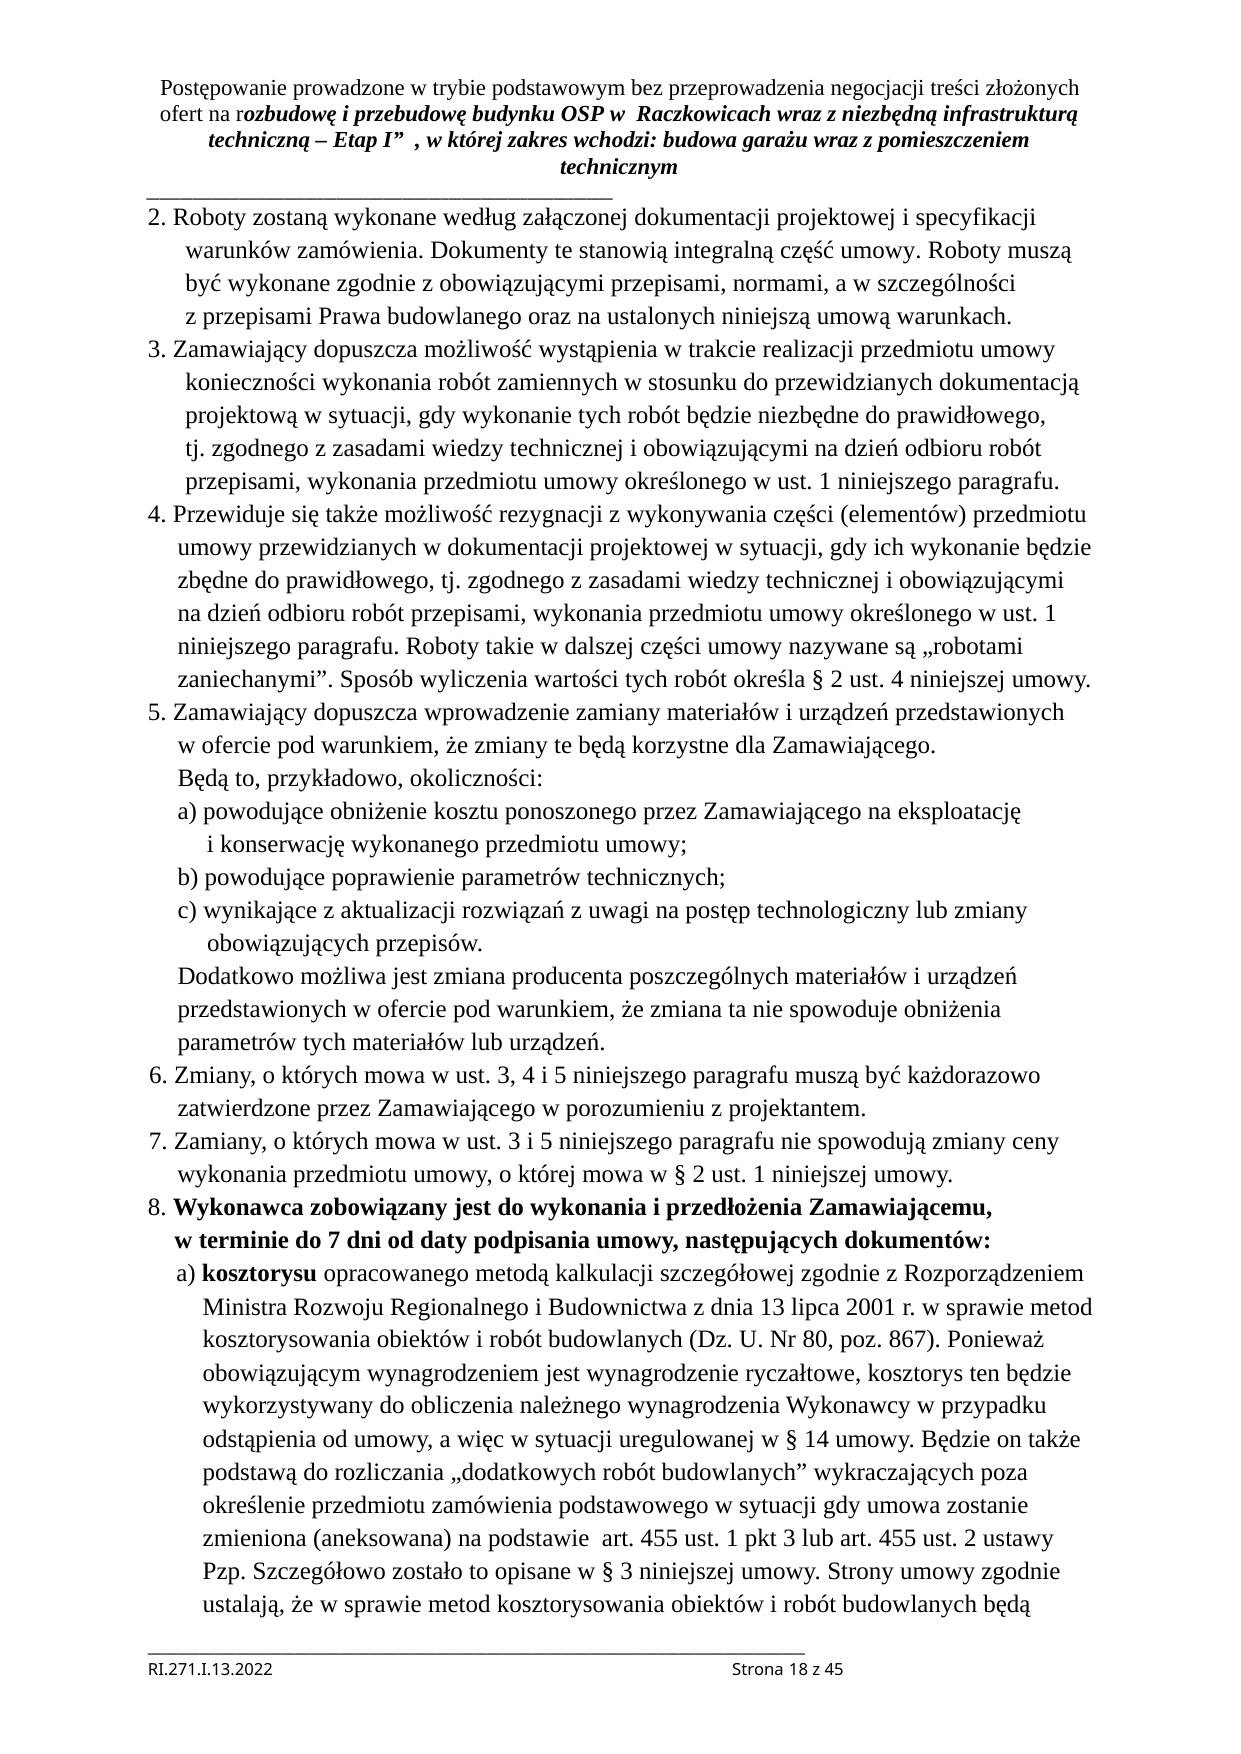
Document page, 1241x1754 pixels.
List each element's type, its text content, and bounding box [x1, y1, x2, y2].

text 7. Zamiany, o których mowa w ust. 3 i 5 niniejszego paragrafu nie spowodują zmiany ceny wykonania przedmiotu umowy, o której mowa w § 2 ust. 1 niniejszej umowy. [149, 1126, 1093, 1188]
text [176, 1258, 1093, 1617]
text 5. Zamawiający dopuszcza wprowadzenie zamiany materiałów i urządzeń przedstawionych w ofercie pod warunkiem, że zmiany te będą korzystne dla Zamawiającego. [148, 697, 1093, 759]
text c) wynikające z aktualizacji rozwiązań z uwagi na postęp technologiczny lub zmiany obowiązujących przepisów. [177, 895, 1093, 957]
text 3. Zamawiający dopuszcza możliwość wystąpienia w trakcie realizacji przedmiotu umowy konieczności wykonania robót zamiennych w stosunku do przewidzianych dokumentacją projektową w sytuacji, gdy wykonanie tych robót będzie niezbędne do prawidłowego, tj. zgodnego z zasadami wiedzy technicznej i obowiązującymi na dzień odbioru robót przepisami, wykonania przedmiotu umowy określonego w ust. 1 niniejszego paragrafu. [148, 334, 1093, 495]
text 6. Zmiany, o których mowa w ust. 3, 4 i 5 niniejszego paragrafu muszą być każdorazowo zatwierdzone przez Zamawiającego w porozumieniu z projektantem. [149, 1060, 1093, 1122]
text b) powodujące poprawienie parametrów technicznych; [177, 862, 1093, 891]
text 4. Przewiduje się także możliwość rezygnacji z wykonywania części (elementów) przedmiotu umowy przewidzianych w dokumentacji projektowej w sytuacji, gdy ich wykonanie będzie zbędne do prawidłowego, tj. zgodnego z zasadami wiedzy technicznej i obowiązującymi na dzień odbioru robót przepisami, wykonania przedmiotu umowy określonego w ust. 1 niniejszego paragrafu. Roboty takie w dalszej części umowy nazywane są „robotami zaniechanymi”. Sposób wyliczenia wartości tych robót określa § 2 ust. 4 niniejszej umowy. [148, 499, 1093, 693]
text 8. Wykonawca zobowiązany jest do wykonania i przedłożenia Zamawiającemu, w terminie do 7 dni od daty podpisania umowy, następujących dokumentów: [148, 1192, 1093, 1254]
text Będą to, przykładowo, okoliczności: [148, 763, 1093, 792]
text 2. Roboty zostaną wykonane według załączonej dokumentacji projektowej i specyfikacji warunków zamówienia. Dokumenty te stanowią integralną część umowy. Roboty muszą być wykonane zgodnie z obowiązującymi przepisami, normami, a w szczególności z przepisami Prawa budowlanego oraz na ustalonych niniejszą umową warunkach. [148, 202, 1093, 330]
text Dodatkowo możliwa jest zmiana producenta poszczególnych materiałów i urządzeń przedstawionych w ofercie pod warunkiem, że zmiana ta nie spowoduje obniżenia parametrów tych materiałów lub urządzeń. [177, 961, 1093, 1056]
text a) powodujące obniżenie kosztu ponoszonego przez Zamawiającego na eksploatację i konserwację wykonanego przedmiotu umowy; [177, 796, 1093, 858]
